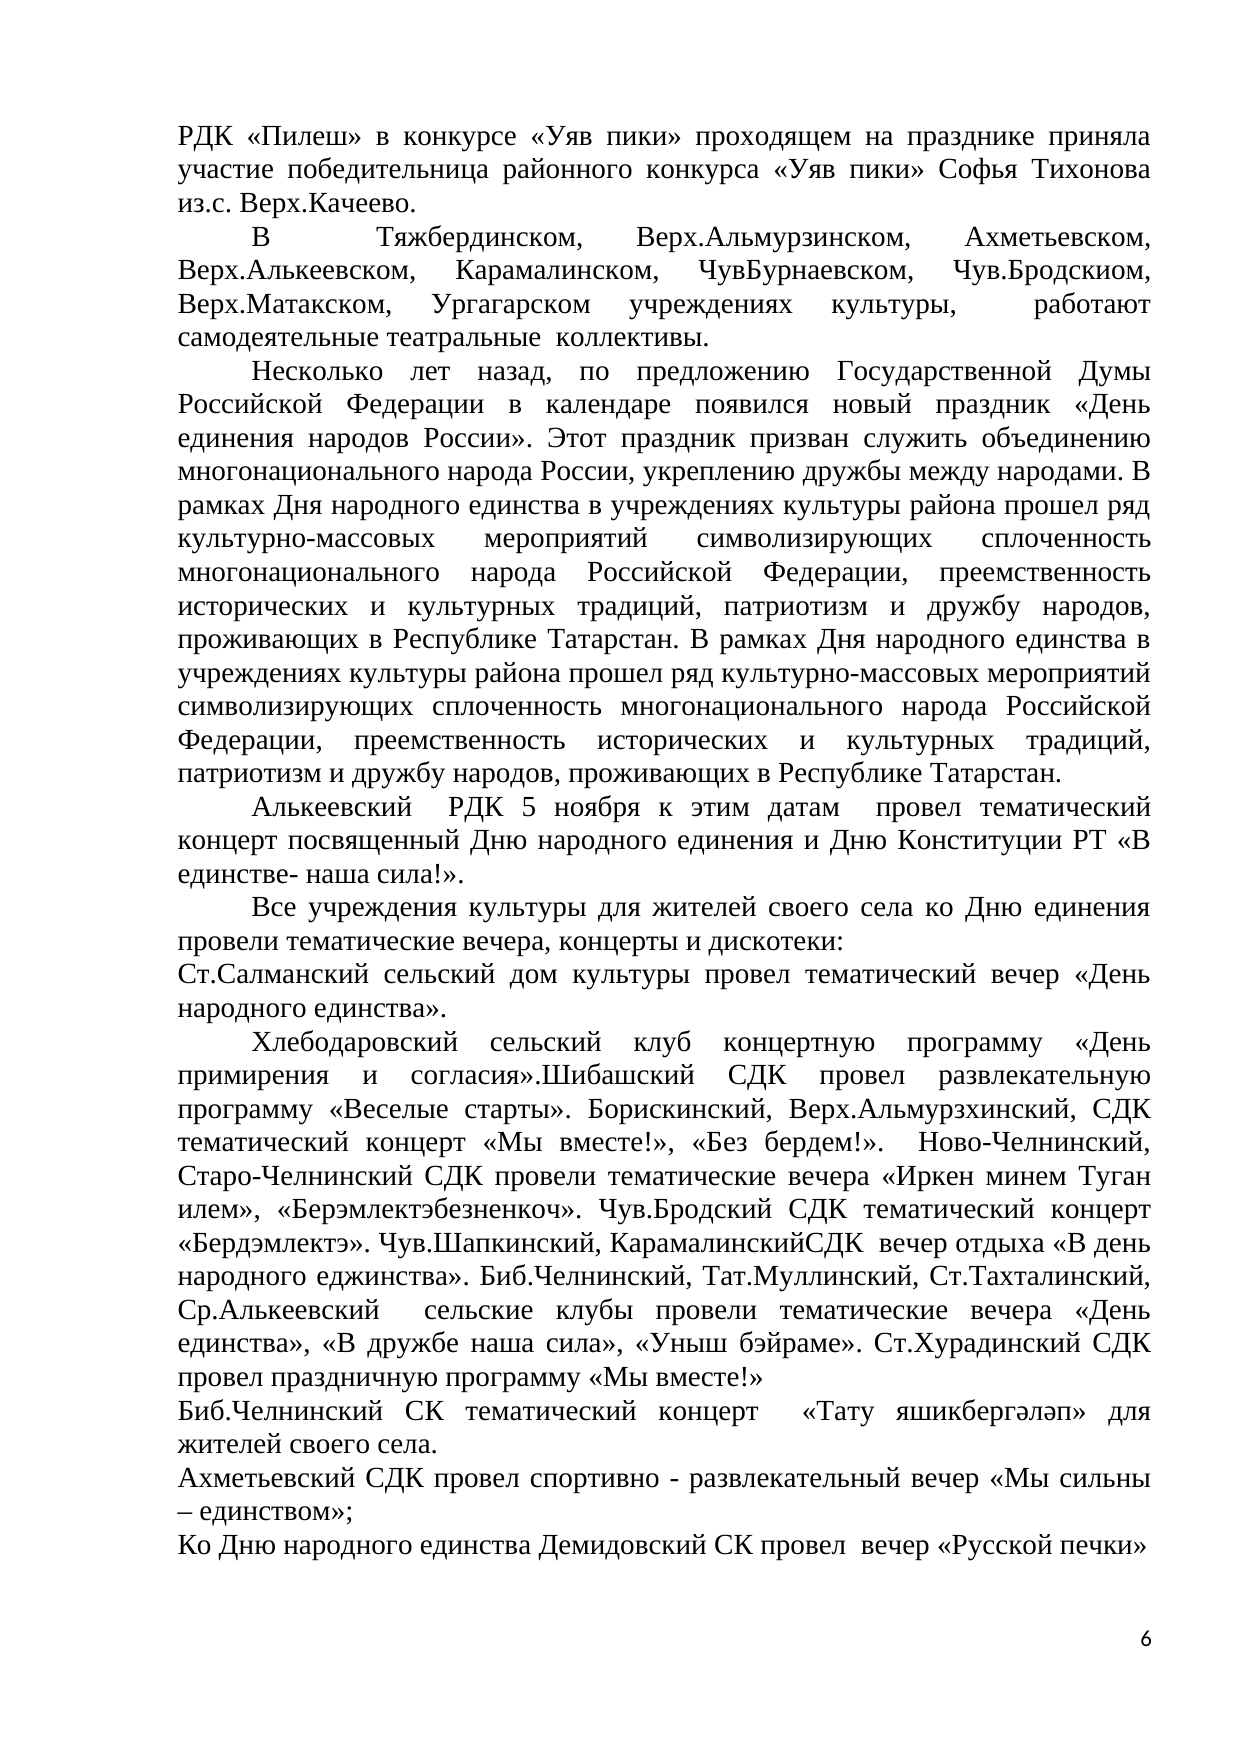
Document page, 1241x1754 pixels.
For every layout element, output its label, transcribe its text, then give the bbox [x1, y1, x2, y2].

text Ахметьевский СДК провел спортивно - развлекательный вечер «Мы сильны – единством»; [177, 1460, 1152, 1527]
text Несколько лет назад, по предложению Государственной Думы Российской Федерации в календаре появился новый праздник «День единения народов России». Этот праздник призван служить объединению многонационального народа России, укреплению дружбы между народами. В рамках Дня народного единства в учреждениях культуры района прошел ряд культурно-массовых мероприятий символизирующих сплоченность многонационального народа Российской Федерации, преемственность исторических и культурных традиций, патриотизм и дружбу народов, проживающих в Республике Татарстан. В рамках Дня народного единства в учреждениях культуры района прошел ряд культурно-массовых мероприятий символизирующих сплоченность многонационального народа Российской Федерации, преемственность исторических и культурных традиций, патриотизм и дружбу народов, проживающих в Республике Татарстан. [177, 353, 1152, 789]
text Ст.Салманский сельский дом культуры провел тематический вечер «День народного единства». [177, 957, 1152, 1024]
text Алькеевский РДК 5 ноября к этим датам провел тематический концерт посвященный Дню народного единения и Дню Конституции РТ «В единстве- наша сила!». [177, 789, 1152, 889]
text В Тяжбердинском, Верх.Альмурзинском, Ахметьевском, Верх.Алькеевском, Карамалинском, ЧувБурнаевском, Чув.Бродскиом, Верх.Матакском, Ургагарском учреждениях культуры, работают самодеятельные театральные коллективы. [177, 219, 1152, 353]
text Все учреждения культуры для жителей своего села ко Дню единения провели тематические вечера, концерты и дискотеки: [177, 889, 1152, 957]
text Ко Дню народного единства Демидовский СК провел вечер «Русской печки» [177, 1527, 1152, 1560]
text Биб.Челнинский СК тематический концерт «Тату яшикбергәләп» для жителей своего села. [177, 1393, 1152, 1460]
text Хлебодаровский сельский клуб концертную программу «День примирения и согласия».Шибашский СДК провел развлекательную программу «Веселые старты». Борискинский, Верх.Альмурзхинский, СДК тематический концерт «Мы вместе!», «Без бердем!». Ново-Челнинский, Старо-Челнинский СДК провели тематические вечера «Иркен минем Туган илем», «Берэмлектэбезненкоч». Чув.Бродский СДК тематический концерт «Бердэмлектэ». Чув.Шапкинский, КарамалинскийСДК вечер отдыха «В день народного еджинства». Биб.Челнинский, Тат.Муллинский, Ст.Тахталинский, Ср.Алькеевский сельские клубы провели тематические вечера «День единства», «В дружбе наша сила», «Уныш бэйраме». Ст.Хурадинский СДК провел праздничную программу «Мы вместе!» [177, 1024, 1152, 1393]
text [177, 118, 1152, 219]
